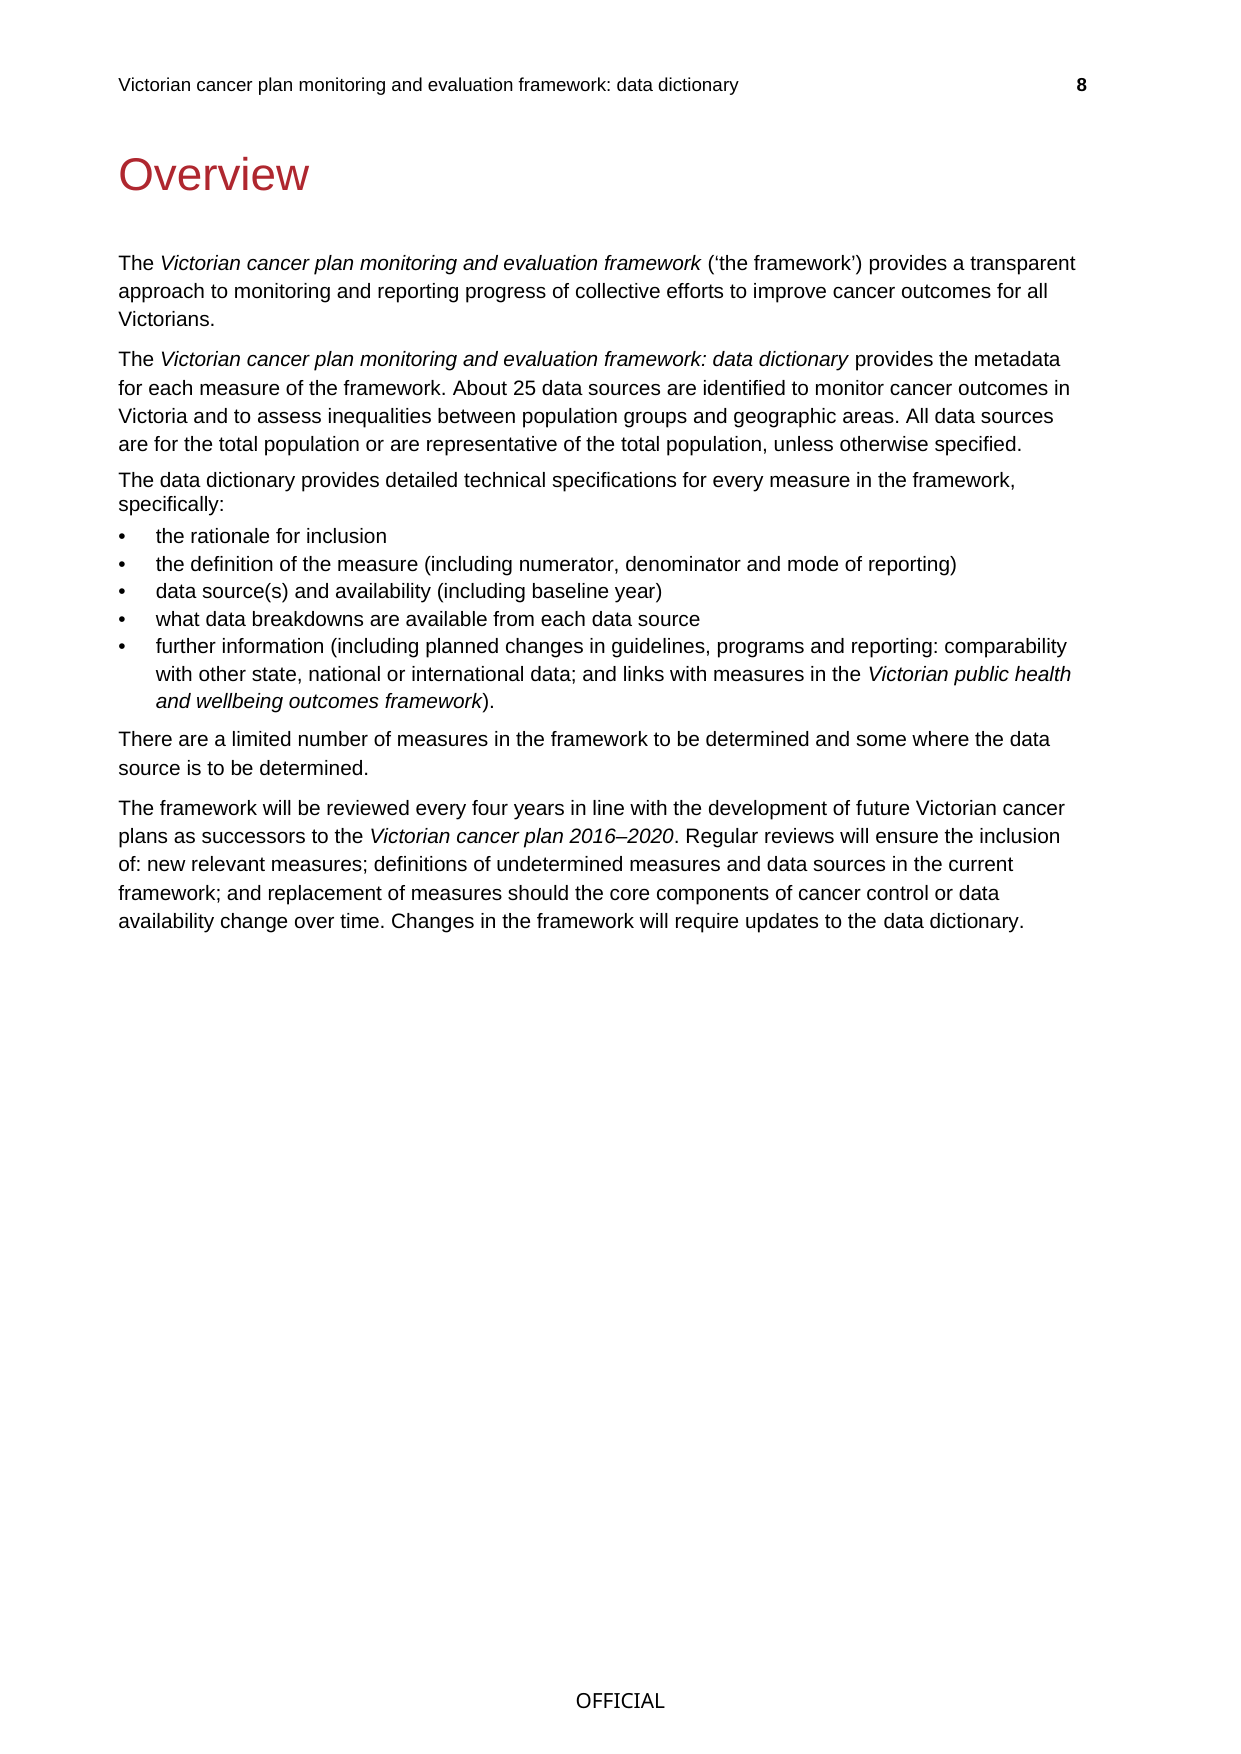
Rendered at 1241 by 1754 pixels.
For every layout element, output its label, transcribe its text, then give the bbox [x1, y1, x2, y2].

text The Victorian cancer plan monitoring and evaluation framework (‘the framework’) provides a transparent approach to monitoring and reporting progress of collective efforts to improve cancer outcomes for all Victorians. [118, 246, 1087, 331]
text The data dictionary provides detailed technical specifications for every measure in the framework, specifically: [118, 468, 1087, 516]
list further information (including planned changes in guidelines, programs and reporting: comparability with other state, national or international data; and links with measures in the Victorian public health and wellbeing outcomes framework). [118, 634, 1087, 713]
text There are a limited number of measures in the framework to be determined and some where the data source is to be determined. [118, 723, 1087, 779]
list the rationale for inclusion [118, 524, 1087, 548]
subtitle Overview [118, 148, 1087, 200]
list the definition of the measure (including numerator, denominator and mode of reporting) [118, 552, 1087, 576]
text The Victorian cancer plan monitoring and evaluation framework: data dictionary provides the metadata for each measure of the framework. About 25 data sources are identified to monitor cancer outcomes in Victoria and to assess inequalities between population groups and geographic areas. All data sources are for the total population or are representative of the total population, unless otherwise specified. [118, 343, 1087, 456]
list data source(s) and availability (including baseline year) [118, 579, 1087, 603]
text The framework will be reviewed every four years in line with the development of future Victorian cancer plans as successors to the Victorian cancer plan 2016–2020. Regular reviews will ensure the inclusion of: new relevant measures; definitions of undetermined measures and data sources in the current framework; and replacement of measures should the core components of cancer control or data availability change over time. Changes in the framework will require updates to the data dictionary. [118, 792, 1087, 932]
list what data breakdowns are available from each data source [118, 607, 1087, 631]
